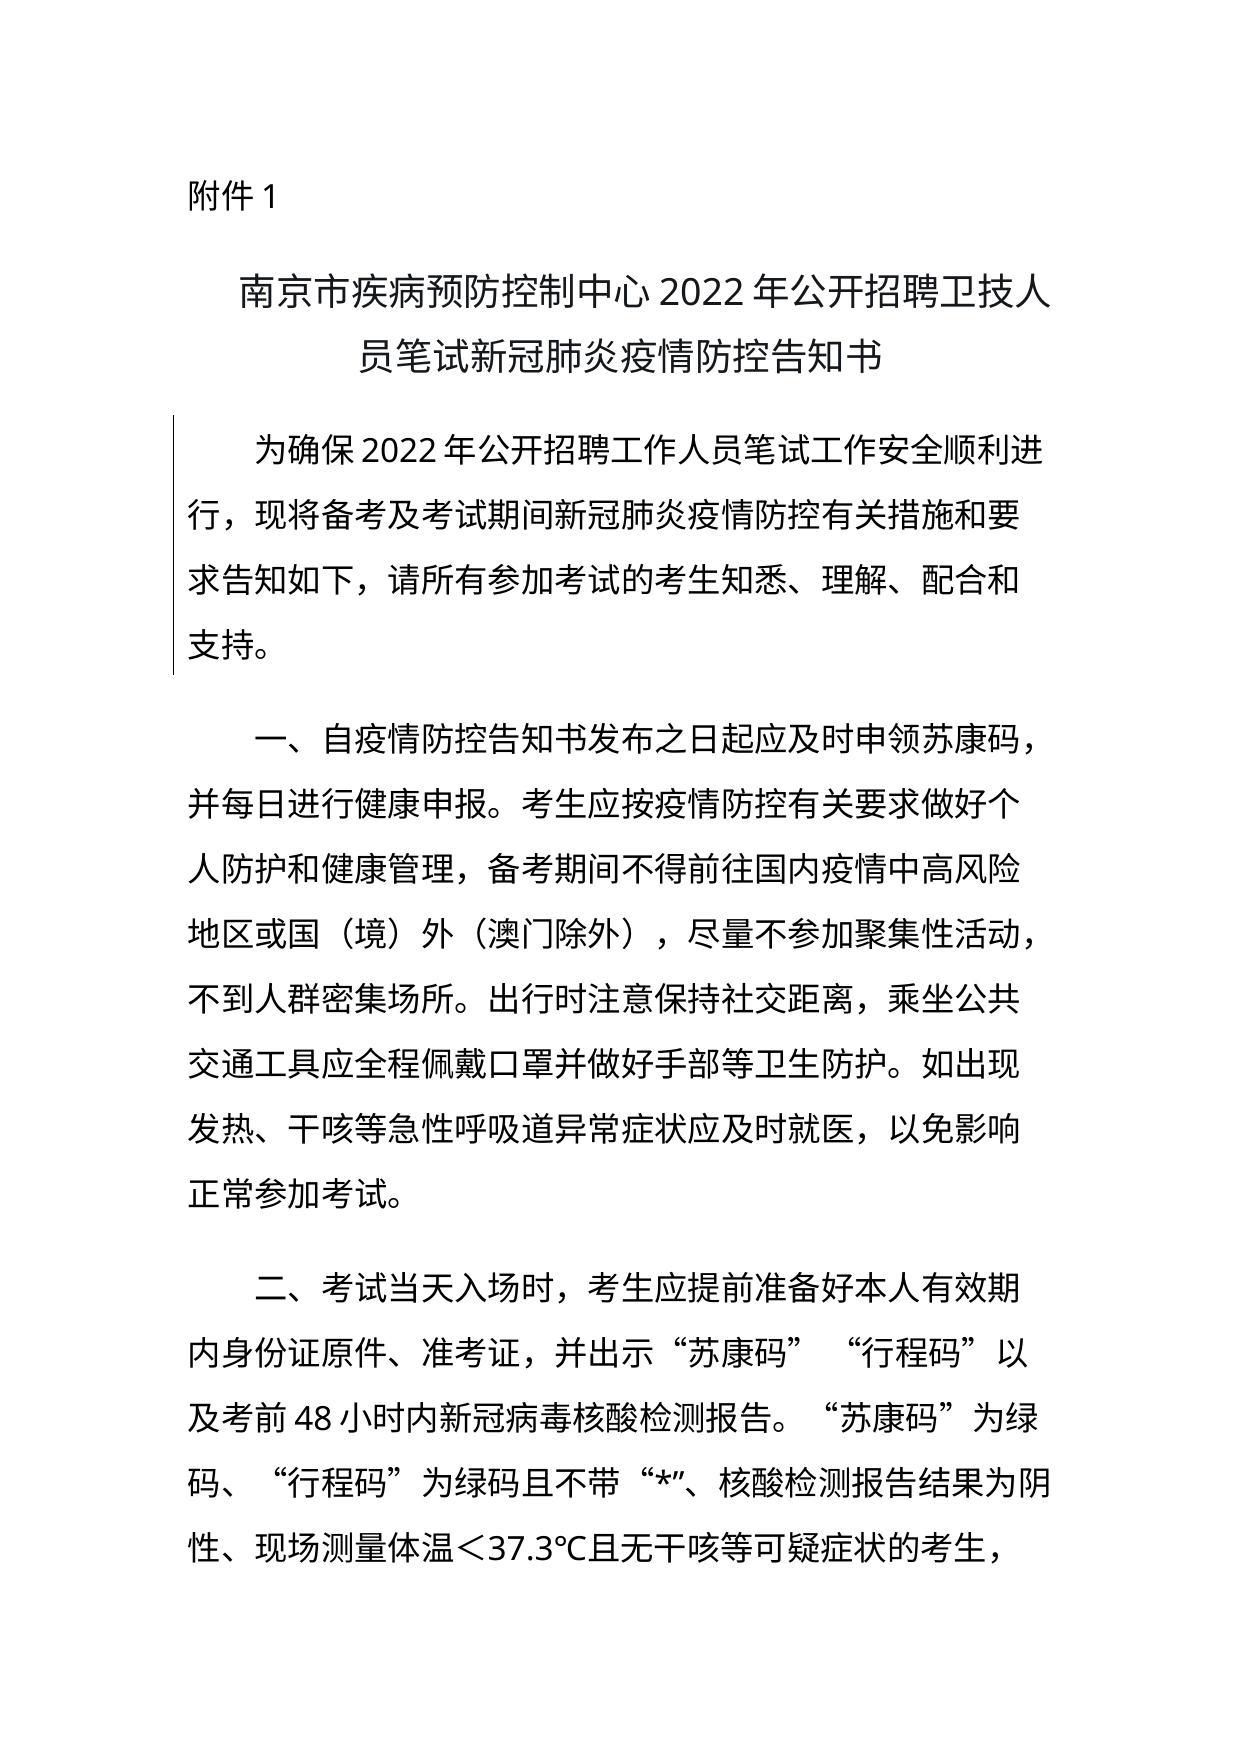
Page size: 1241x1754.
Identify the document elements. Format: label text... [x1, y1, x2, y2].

text 一、自疫情防控告知书发布之日起应及时申领苏康码，并每日进行健康申报。考生应按疫情防控有关要求做好个人防护和健康管理，备考期间不得前往国内疫情中高风险地区或国（境）外（澳门除外），尽量不参加聚集性活动，不到人群密集场所。出行时注意保持社交距离，乘坐公共交通工具应全程佩戴口罩并做好手部等卫生防护。如出现发热、干咳等急性呼吸道异常症状应及时就医，以免影响正常参加考试。 [187, 704, 1053, 1224]
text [187, 1254, 1053, 1579]
text 为确保2022年公开招聘工作人员笔试工作安全顺利进行，现将备考及考试期间新冠肺炎疫情防控有关措施和要求告知如下，请所有参加考试的考生知悉、理解、配合和支持。 [187, 415, 1053, 675]
text 附件1 [187, 162, 1053, 227]
text 南京市疾病预防控制中心2022年公开招聘卫技人员笔试新冠肺炎疫情防控告知书 [187, 256, 1053, 386]
